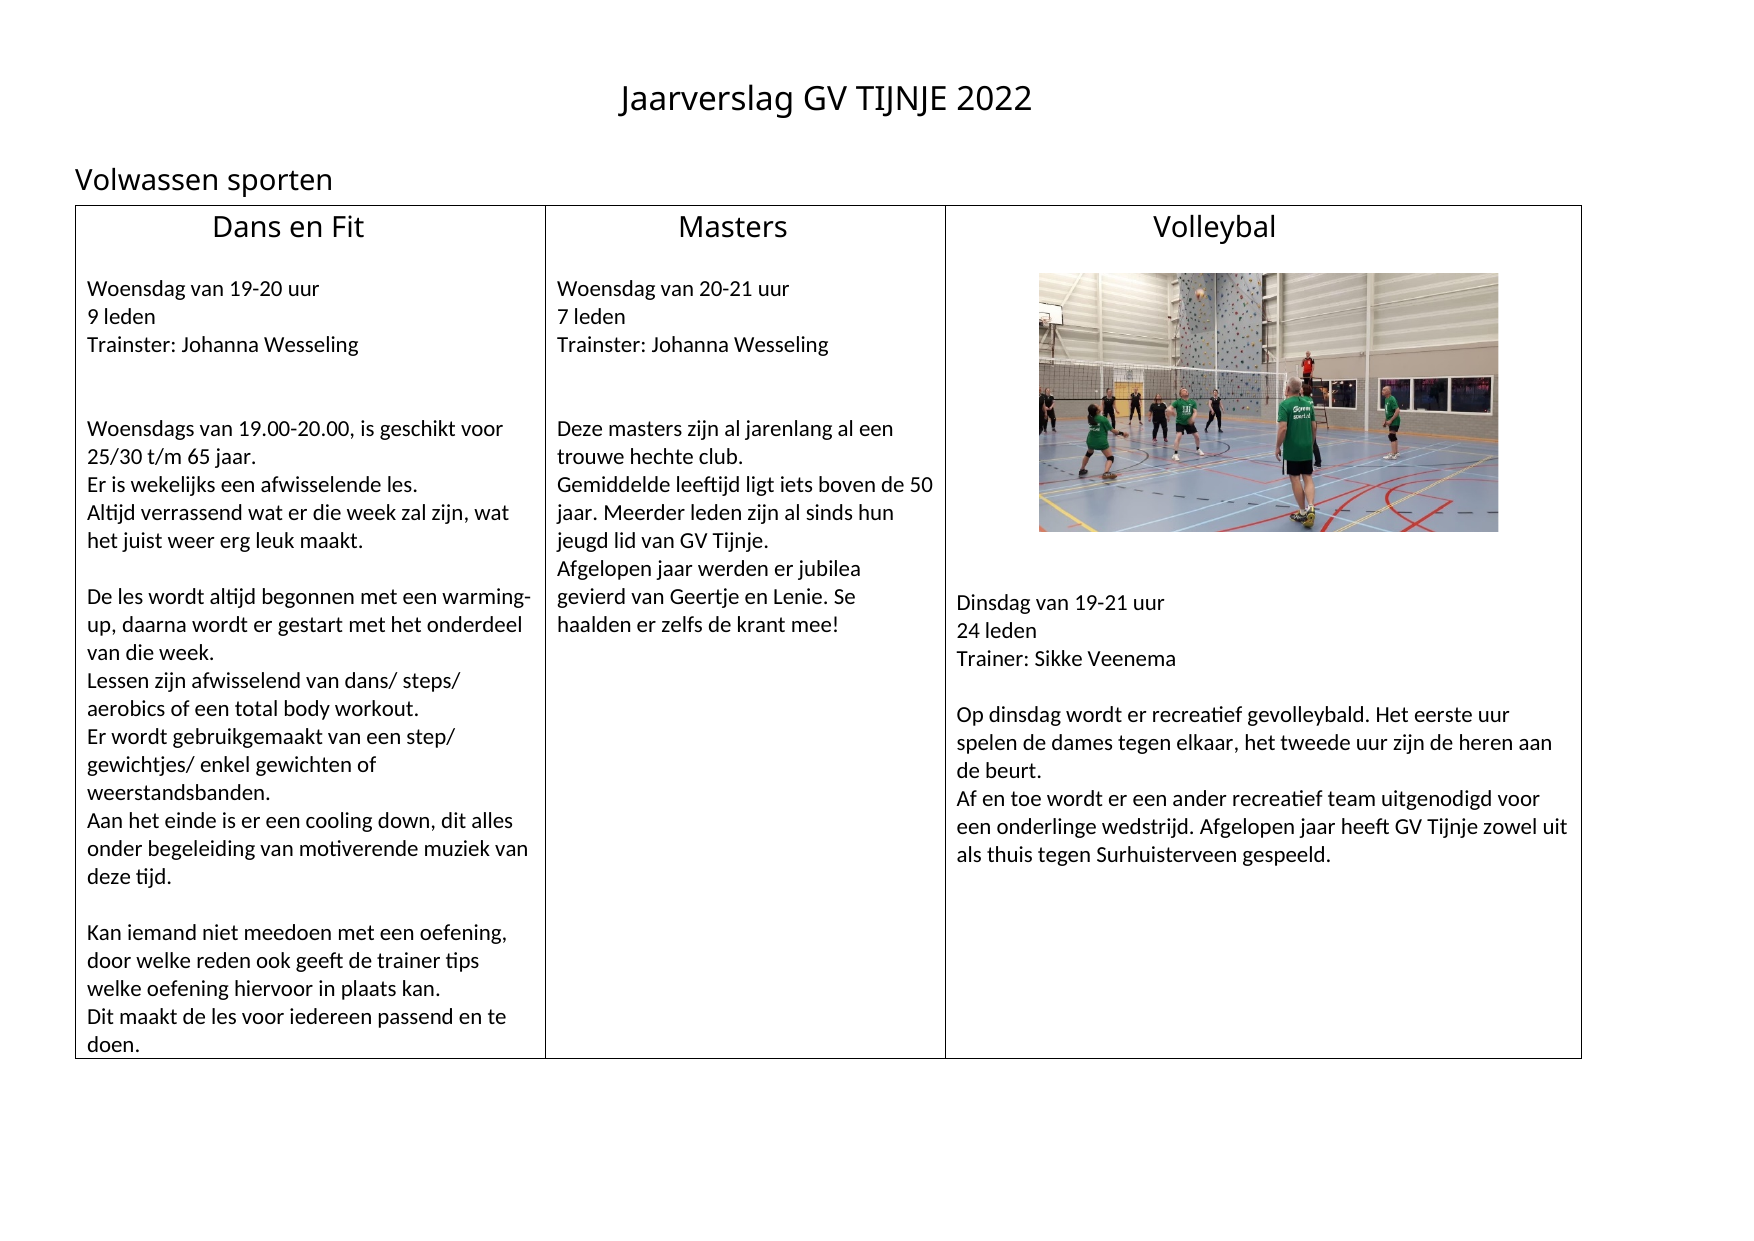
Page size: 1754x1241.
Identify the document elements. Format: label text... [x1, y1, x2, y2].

table_header Dans en Fit Woensdag van 19-20 uur 9 leden Trainster: Johanna Wesseling Woensdags van 19.00-20.00, is geschikt voor 25/30 t/m 65 jaar. Er is wekelijks een afwisselende les. Altijd verrassend wat er die week zal zijn, wat het juist weer erg leuk maakt. De les wordt altijd begonnen met een warming-up, daarna wordt er gestart met het onderdeel van die week. Lessen zijn afwisselend van dans/ steps/ aerobics of een total body workout. Er wordt gebruikgemaakt van een step/ gewichtjes/ enkel gewichten of weerstandsbanden. Aan het einde is er een cooling down, dit alles onder begeleiding van motiverende muziek van deze tijd. Kan iemand niet meedoen met een oefening, door welke reden ook geeft de trainer tips welke oefening hiervoor in plaats kan. Dit maakt de les voor iedereen passend en te doen. [76, 206, 545, 1058]
text Volwassen sporten [75, 159, 1679, 199]
text Jaarverslag GV TIJNJE 2022 [75, 75, 1679, 120]
table_header Volleybal Dinsdag van 19-21 uur 24 leden Trainer: Sikke Veenema Op dinsdag wordt er recreatief gevolleybald. Het eerste uur spelen de dames tegen elkaar, het tweede uur zijn de heren aan de beurt. Af en toe wordt er een ander recreatief team uitgenodigd voor een onderlinge wedstrijd. Afgelopen jaar heeft GV Tijnje zowel uit als thuis tegen Surhuisterveen gespeeld. [946, 206, 1581, 1058]
table_header Masters Woensdag van 20-21 uur 7 leden Trainster: Johanna Wesseling Deze masters zijn al jarenlang al een trouwe hechte club. Gemiddelde leeftijd ligt iets boven de 50 jaar. Meerder leden zijn al sinds hun jeugd lid van GV Tijnje. Afgelopen jaar werden er jubilea gevierd van Geertje en Lenie. Se haalden er zelfs de krant mee! [546, 206, 945, 1058]
picture [1039, 273, 1499, 532]
